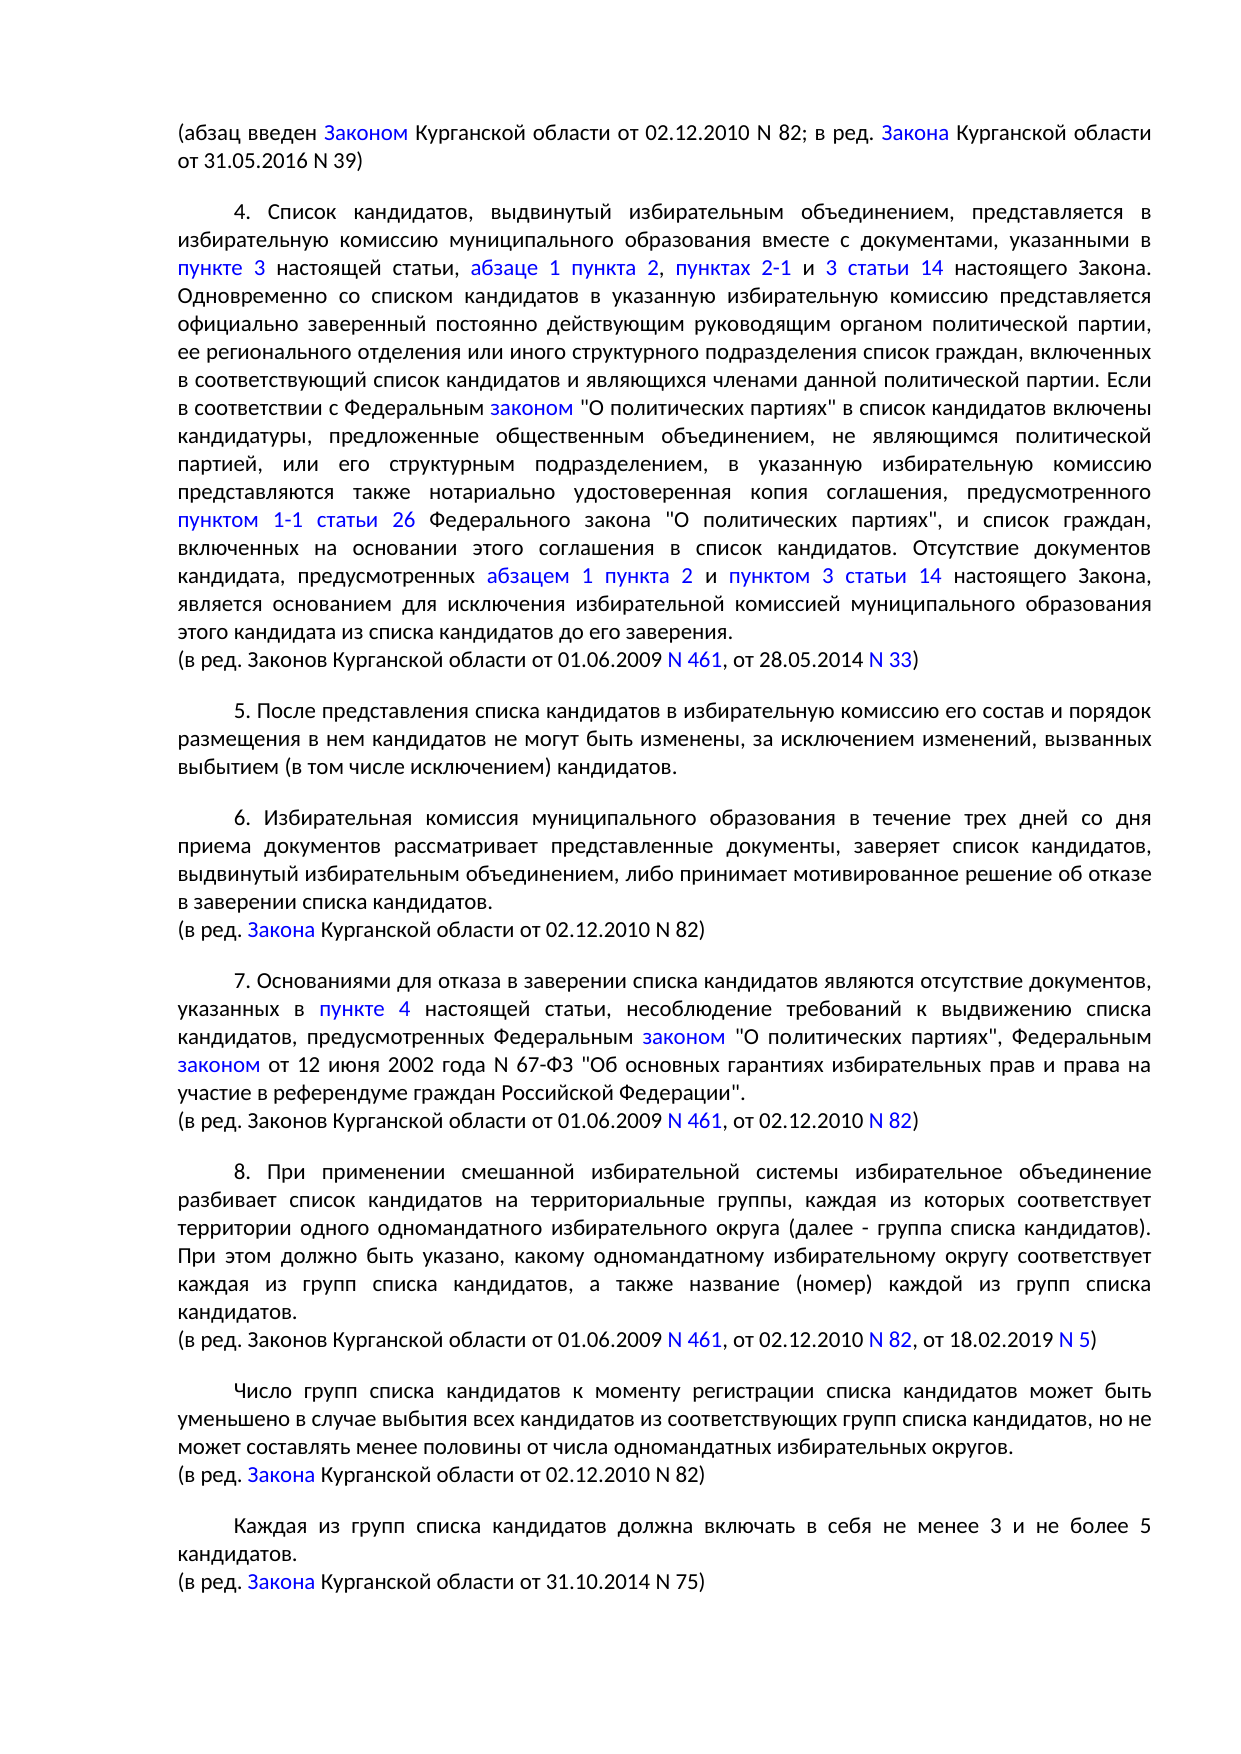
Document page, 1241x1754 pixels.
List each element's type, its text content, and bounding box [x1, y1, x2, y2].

text 6. Избирательная комиссия муниципального образования в течение трех дней со дня приема документов рассматривает представленные документы, заверяет список кандидатов, выдвинутый избирательным объединением, либо принимает мотивированное решение об отказе в заверении списка кандидатов. [177, 803, 1152, 915]
text (в ред. Закона Курганской области от 31.10.2014 N 75) [177, 1567, 1152, 1596]
text Число групп списка кандидатов к моменту регистрации списка кандидатов может быть уменьшено в случае выбытия всех кандидатов из соответствующих групп списка кандидатов, но не может составлять менее половины от числа одномандатных избирательных округов. [177, 1376, 1152, 1461]
text 4. Список кандидатов, выдвинутый избирательным объединением, представляется в избирательную комиссию муниципального образования вместе с документами, указанными в пункте 3 настоящей статьи, абзаце 1 пункта 2, пунктах 2-1 и 3 статьи 14 настоящего Закона. Одновременно со списком кандидатов в указанную избирательную комиссию представляется официально заверенный постоянно действующим руководящим органом политической партии, ее регионального отделения или иного структурного подразделения список граждан, включенных в соответствующий список кандидатов и являющихся членами данной политической партии. Если в соответствии с Федеральным законом "О политических партиях" в список кандидатов включены кандидатуры, предложенные общественным объединением, не являющимся политической партией, или его структурным подразделением, в указанную избирательную комиссию представляются также нотариально удостоверенная копия соглашения, предусмотренного пунктом 1-1 статьи 26 Федерального закона "О политических партиях", и список граждан, включенных на основании этого соглашения в список кандидатов. Отсутствие документов кандидата, предусмотренных абзацем 1 пункта 2 и пунктом 3 статьи 14 настоящего Закона, является основанием для исключения избирательной комиссией муниципального образования этого кандидата из списка кандидатов до его заверения. [177, 197, 1152, 645]
text (в ред. Закона Курганской области от 02.12.2010 N 82) [177, 915, 1152, 943]
text (в ред. Законов Курганской области от 01.06.2009 N 461, от 02.12.2010 N 82, от 18.02.2019 N 5) [177, 1326, 1152, 1353]
text (в ред. Законов Курганской области от 01.06.2009 N 461, от 02.12.2010 N 82) [177, 1106, 1152, 1134]
text (в ред. Закона Курганской области от 02.12.2010 N 82) [177, 1461, 1152, 1488]
text (в ред. Законов Курганской области от 01.06.2009 N 461, от 28.05.2014 N 33) [177, 645, 1152, 673]
text 5. После представления списка кандидатов в избирательную комиссию его состав и порядок размещения в нем кандидатов не могут быть изменены, за исключением изменений, вызванных выбытием (в том числе исключением) кандидатов. [177, 696, 1152, 780]
text 7. Основаниями для отказа в заверении списка кандидатов являются отсутствие документов, указанных в пункте 4 настоящей статьи, несоблюдение требований к выдвижению списка кандидатов, предусмотренных Федеральным законом "О политических партиях", Федеральным законом от 12 июня 2002 года N 67-ФЗ "Об основных гарантиях избирательных прав и права на участие в референдуме граждан Российской Федерации". [177, 966, 1152, 1106]
text 8. При применении смешанной избирательной системы избирательное объединение разбивает список кандидатов на территориальные группы, каждая из которых соответствует территории одного одномандатного избирательного округа (далее - группа списка кандидатов). При этом должно быть указано, какому одномандатному избирательному округу соответствует каждая из групп списка кандидатов, а также название (номер) каждой из групп списка кандидатов. [177, 1157, 1152, 1326]
text Каждая из групп списка кандидатов должна включать в себя не менее 3 и не более 5 кандидатов. [177, 1511, 1152, 1567]
text (абзац введен Законом Курганской области от 02.12.2010 N 82; в ред. Закона Курганской области от 31.05.2016 N 39) [177, 118, 1152, 174]
